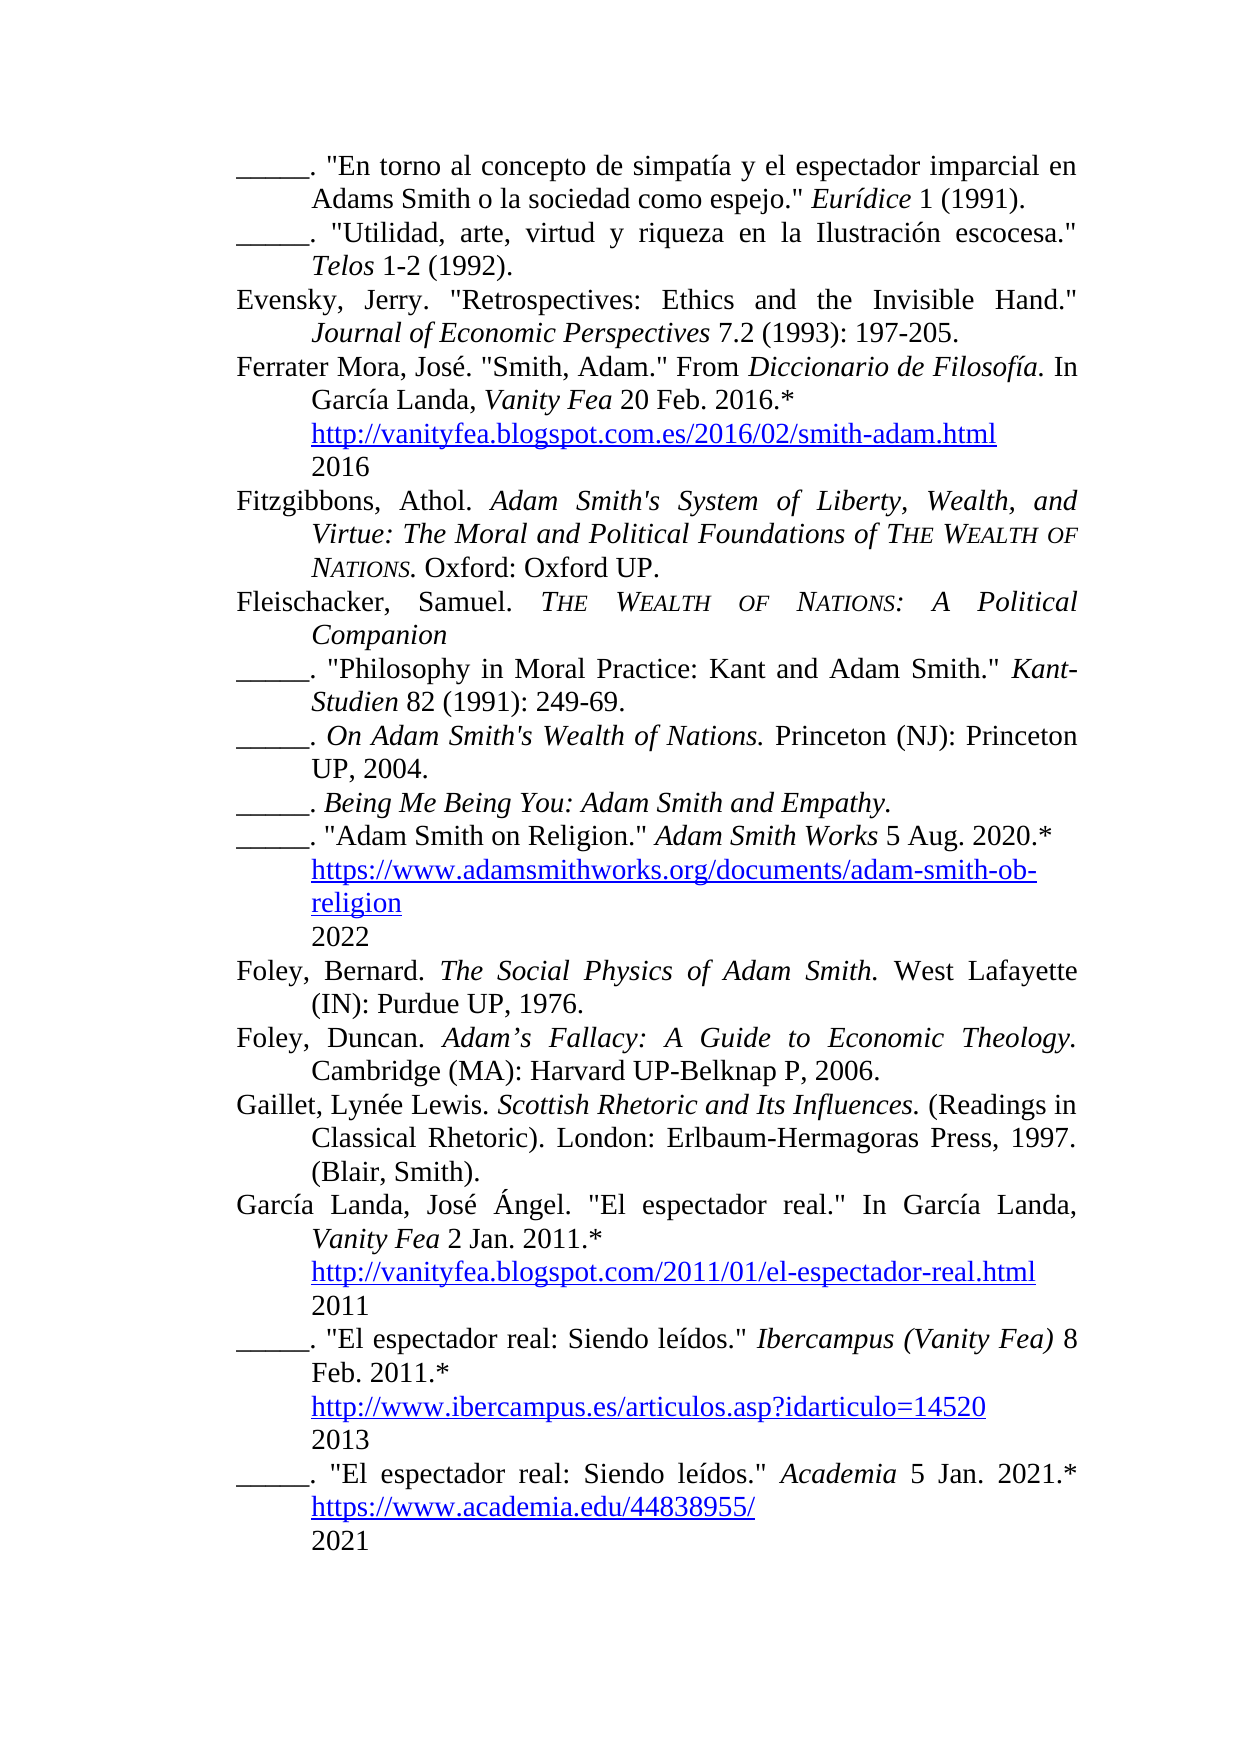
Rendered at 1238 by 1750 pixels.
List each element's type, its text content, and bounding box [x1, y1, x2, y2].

text _____. "Utilidad, arte, virtud y riqueza en la Ilustración escocesa." Telos 1-2 (1992). [236, 215, 1078, 282]
text 2021 [236, 1523, 1078, 1556]
text 2022 [236, 919, 1078, 953]
text Ferrater Mora, José. "Smith, Adam." From Diccionario de Filosofía. In García Landa, Vanity Fea 20 Feb. 2016.* [236, 349, 1078, 416]
text _____. "Philosophy in Moral Practice: Kant and Adam Smith." Kant-Studien 82 (1991): 249-69. [236, 651, 1078, 718]
text http://vanityfea.blogspot.com/2011/01/el-espectador-real.html [236, 1254, 1078, 1288]
text _____. "Adam Smith on Religion." Adam Smith Works 5 Aug. 2020.* [236, 818, 1078, 852]
text 2011 [236, 1288, 1078, 1322]
text http://www.ibercampus.es/articulos.asp?idarticulo=14520 [236, 1389, 1078, 1422]
text García Landa, José Ángel. "El espectador real." In García Landa, Vanity Fea 2 Jan. 2011.* [236, 1187, 1078, 1254]
text 2013 [236, 1422, 1078, 1456]
text Fitzgibbons, Athol. Adam Smith's System of Liberty, Wealth, and Virtue: The Moral and Political Foundations of The Wealth of Nations. Oxford: Oxford UP. [236, 483, 1078, 584]
text _____. On Adam Smith's Wealth of Nations. Princeton (NJ): Princeton UP, 2004. [236, 718, 1078, 785]
text _____. "El espectador real: Siendo leídos." Ibercampus (Vanity Fea) 8 Feb. 2011.* [236, 1322, 1078, 1389]
text _____. "El espectador real: Siendo leídos." Academia 5 Jan. 2021.* https://www.academia.edu/44838955/ [236, 1456, 1078, 1523]
text 2016 [236, 449, 1078, 483]
text _____. Being Me Being You: Adam Smith and Empathy. [236, 785, 1078, 818]
text _____. "En torno al concepto de simpatía y el espectador imparcial en Adams Smith o la sociedad como espejo." Eurídice 1 (1991). [236, 148, 1078, 215]
text Evensky, Jerry. "Retrospectives: Ethics and the Invisible Hand." Journal of Economic Perspectives 7.2 (1993): 197-205. [236, 282, 1078, 349]
text https://www.adamsmithworks.org/documents/adam-smith-ob-religion [236, 852, 1078, 919]
text http://vanityfea.blogspot.com.es/2016/02/smith-adam.html [236, 416, 1078, 449]
text Gaillet, Lynée Lewis. Scottish Rhetoric and Its Influences. (Readings in Classical Rhetoric). London: Erlbaum-Hermagoras Press, 1997. (Blair, Smith). [236, 1087, 1077, 1187]
text Foley, Duncan. Adam’s Fallacy: A Guide to Economic Theology. Cambridge (MA): Harvard UP-Belknap P, 2006. [236, 1020, 1078, 1087]
text Foley, Bernard. The Social Physics of Adam Smith. West Lafayette (IN): Purdue UP, 1976. [236, 953, 1078, 1020]
text Fleischacker, Samuel. The Wealth of Nations: A Political Companion [236, 584, 1078, 651]
